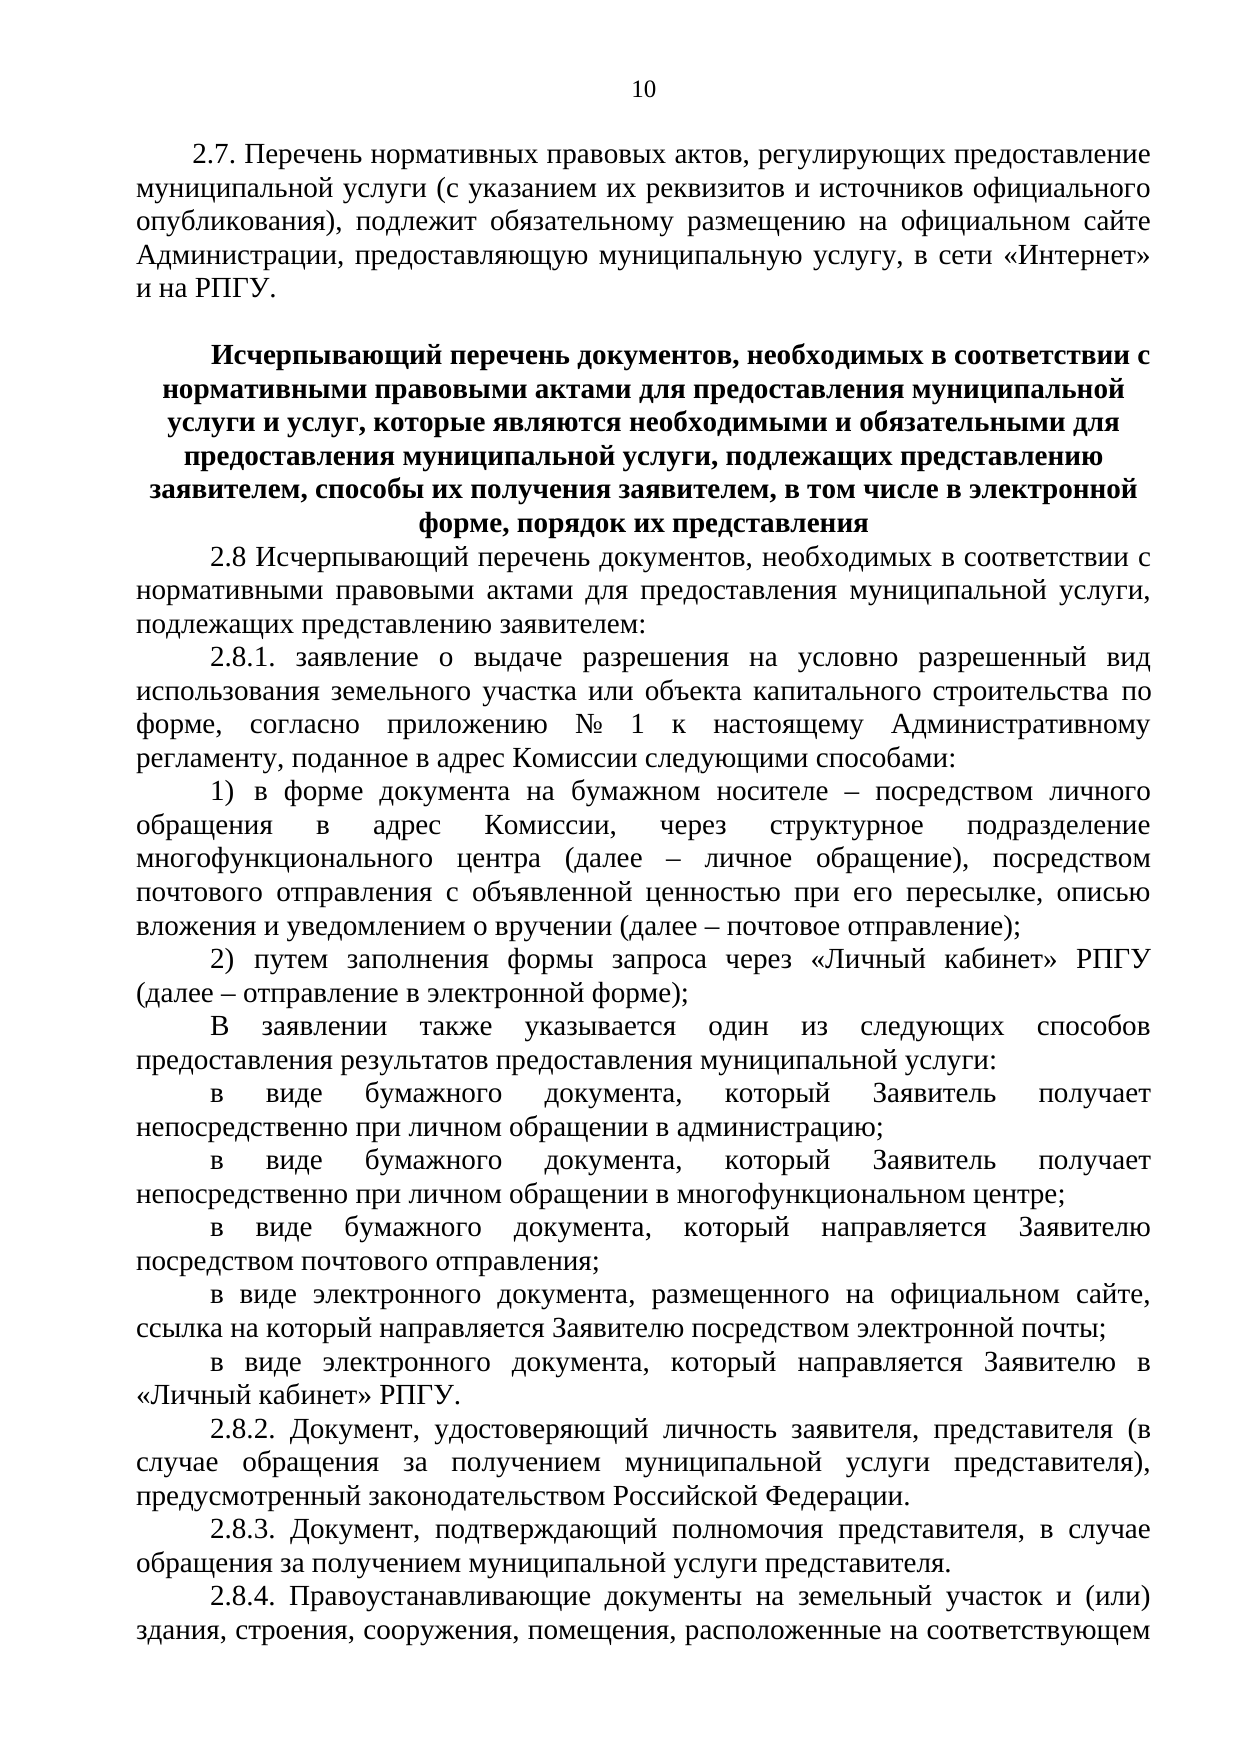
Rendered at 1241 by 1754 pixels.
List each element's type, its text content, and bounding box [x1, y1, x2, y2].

text в виде электронного документа, который направляется Заявителю в «Личный кабинет» РПГУ. [136, 1344, 1152, 1411]
list путем заполнения формы запроса через «Личный кабинет» РПГУ (далее – отправление в электронной форме); [136, 941, 1152, 1008]
text 2.8.2. Документ, удостоверяющий личность заявителя, представителя (в случае обращения за получением муниципальной услуги представителя), предусмотренный законодательством Российской Федерации. [136, 1411, 1152, 1511]
text 2.8 Исчерпывающий перечень документов, необходимых в соответствии с нормативными правовыми актами для предоставления муниципальной услуги, подлежащих представлению заявителем: [136, 539, 1152, 639]
text в виде бумажного документа, который Заявитель получает непосредственно при личном обращении в многофункциональном центре; [136, 1142, 1152, 1209]
text Исчерпывающий перечень документов, необходимых в соответствии с нормативными правовыми актами для предоставления муниципальной услуги и услуг, которые являются необходимыми и обязательными для предоставления муниципальной услуги, подлежащих представлению заявителем, способы их получения заявителем, в том числе в электронной форме, порядок их представления [136, 337, 1152, 539]
list в форме документа на бумажном носителе – посредством личного обращения в адрес Комиссии, через структурное подразделение многофункционального центра (далее – личное обращение), посредством почтового отправления с объявленной ценностью при его пересылке, описью вложения и уведомлением о вручении (далее – почтовое отправление); [136, 773, 1152, 941]
text в виде бумажного документа, который Заявитель получает непосредственно при личном обращении в администрацию; [136, 1075, 1152, 1142]
text 2.8.1. заявление о выдаче разрешения на условно разрешенный вид использования земельного участка или объекта капитального строительства по форме, согласно приложению № 1 к настоящему Административному регламенту, поданное в адрес Комиссии следующими способами: [136, 639, 1152, 773]
text в виде электронного документа, размещенного на официальном сайте, ссылка на который направляется Заявителю посредством электронной почты; [136, 1277, 1152, 1344]
text в виде бумажного документа, который направляется Заявителю посредством почтового отправления; [136, 1209, 1152, 1277]
text В заявлении также указывается один из следующих способов предоставления результатов предоставления муниципальной услуги: [136, 1008, 1152, 1075]
text 2.7. Перечень нормативных правовых актов, регулирующих предоставление муниципальной услуги (с указанием их реквизитов и источников официального опубликования), подлежит обязательному размещению на официальном сайте Администрации, предоставляющую муниципальную услугу, в сети «Интернет» и на РПГУ. [136, 136, 1152, 304]
text 2.8.3. Документ, подтверждающий полномочия представителя, в случае обращения за получением муниципальной услуги представителя. [136, 1511, 1152, 1578]
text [136, 1578, 1152, 1646]
